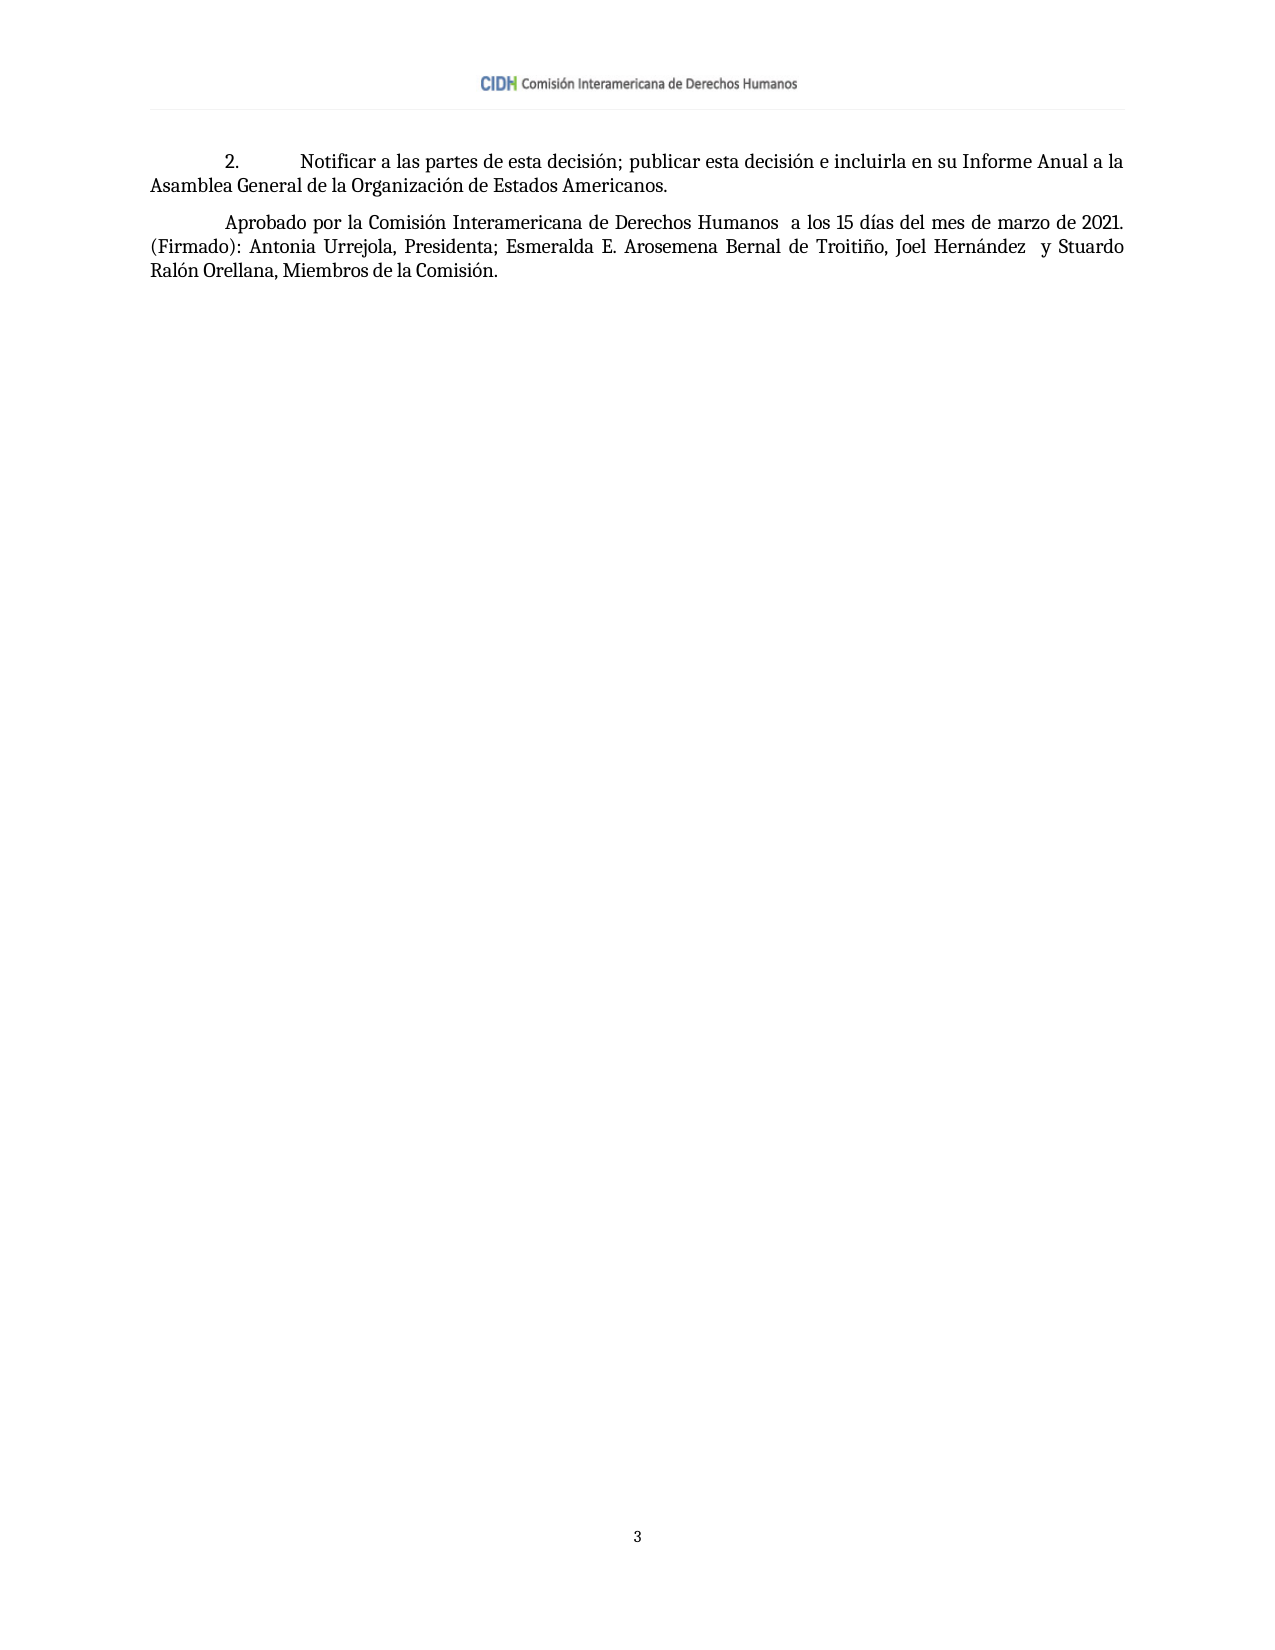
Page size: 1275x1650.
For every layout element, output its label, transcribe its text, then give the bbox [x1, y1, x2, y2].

text Aprobado por la Comisión Interamericana de Derechos Humanos a los 15 días del mes de marzo de 2021. (Firmado): Antonia Urrejola, Presidenta; Esmeralda E. Arosemena Bernal de Troitiño, Joel Hernández y Stuardo Ralón Orellana, Miembros de la Comisión. [150, 210, 1125, 282]
picture [475, 75, 800, 93]
list Notificar a las partes de esta decisión; publicar esta decisión e incluirla en su Informe Anual a la Asamblea General de la Organización de Estados Americanos. [150, 150, 1125, 198]
